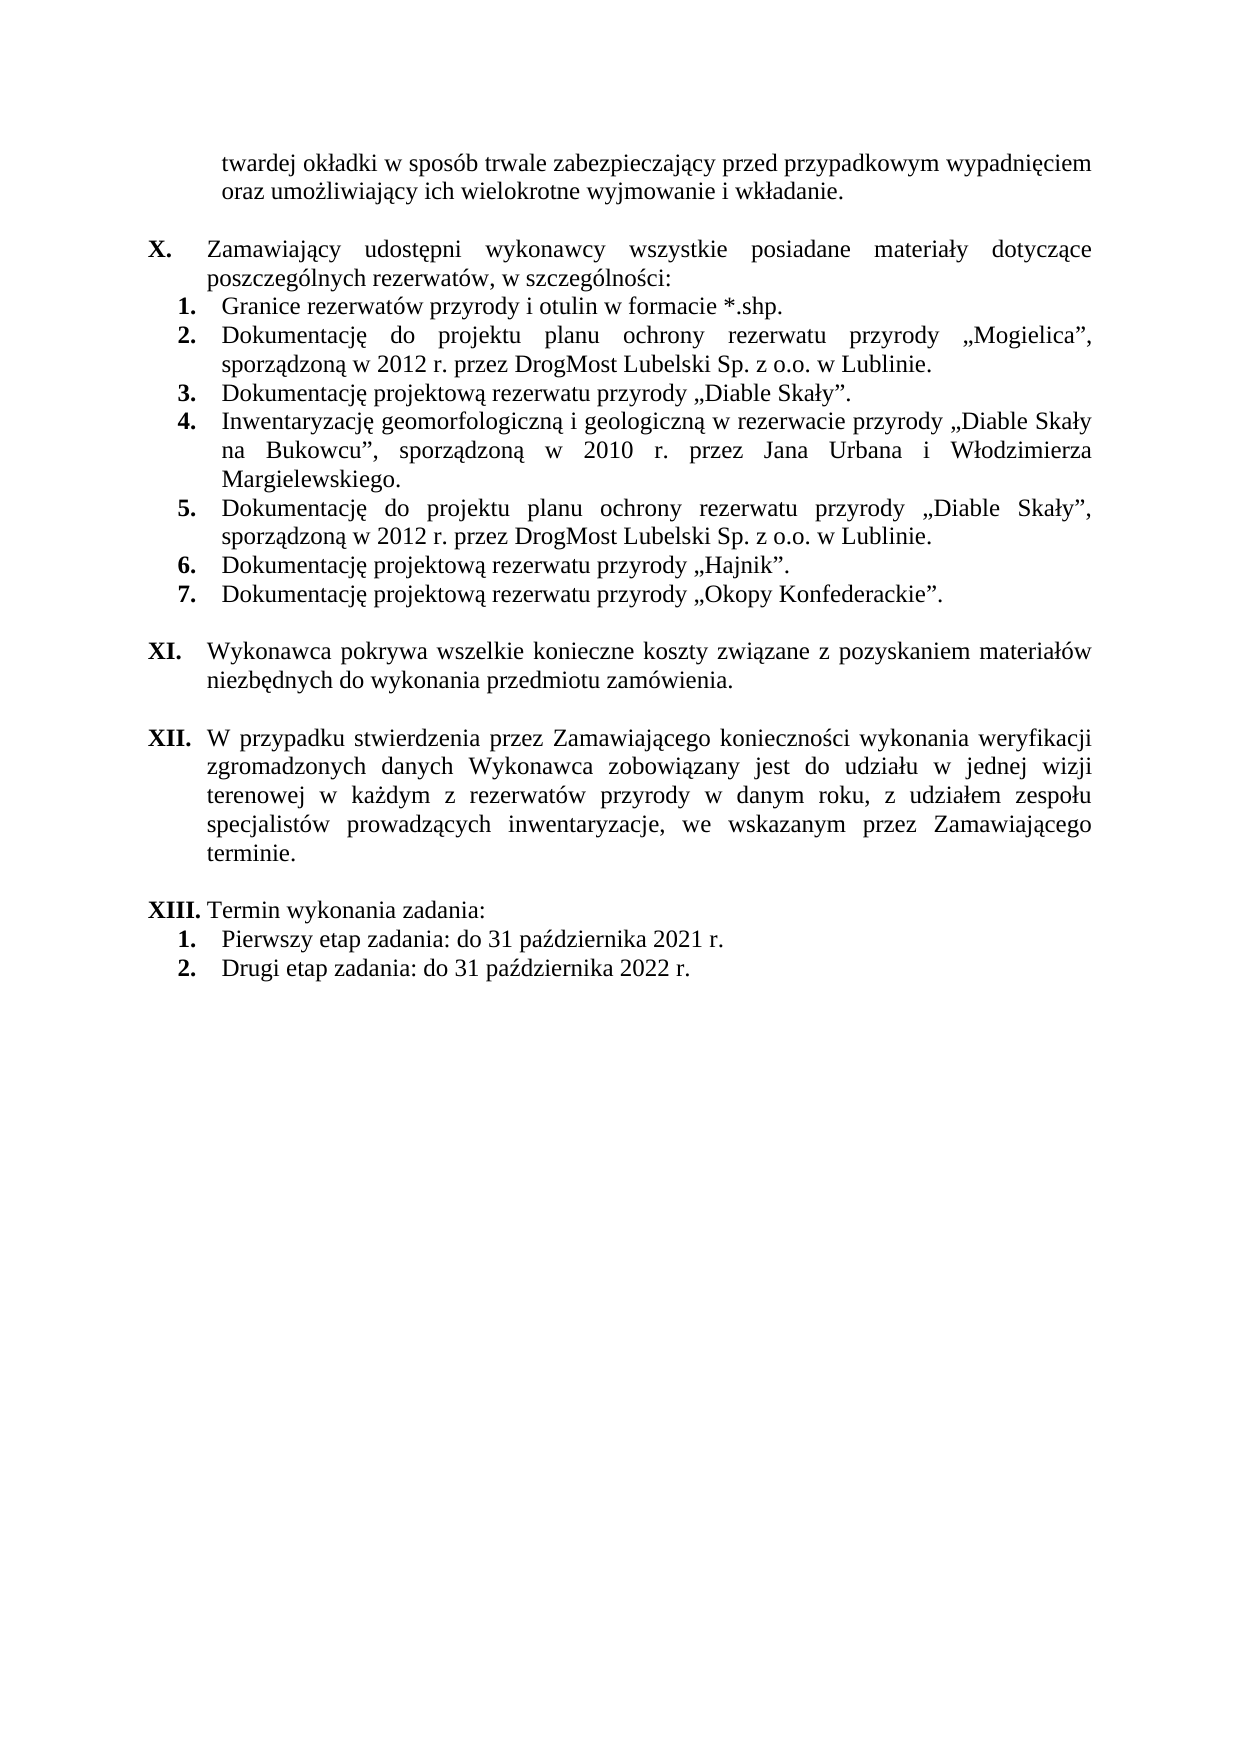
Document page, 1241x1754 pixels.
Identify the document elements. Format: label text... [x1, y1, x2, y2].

list Dokumentację projektową rezerwatu przyrody „Diable Skały”. [177, 378, 1093, 406]
list Dokumentację do projektu planu ochrony rezerwatu przyrody „Mogielica”, sporządzoną w 2012 r. przez DrogMost Lubelski Sp. z o.o. w Lublinie. [177, 320, 1093, 378]
list W przypadku stwierdzenia przez Zamawiającego konieczności wykonania weryfikacji zgromadzonych danych Wykonawca zobowiązany jest do udziału w jednej wizji terenowej w każdym z rezerwatów przyrody w danym roku, z udziałem zespołu specjalistów prowadzących inwentaryzacje, we wskazanym przez Zamawiającego terminie. [148, 723, 1093, 866]
list Dokumentację projektową rezerwatu przyrody „Okopy Konfederackie”. [177, 579, 1093, 608]
list Pierwszy etap zadania: do 31 października 2021 r. [177, 924, 1093, 953]
list Wykonawca pokrywa wszelkie konieczne koszty związane z pozyskaniem materiałów niezbędnych do wykonania przedmiotu zamówienia. [148, 636, 1093, 694]
list Dokumentację projektową rezerwatu przyrody „Hajnik”. [177, 550, 1093, 579]
list Zamawiający udostępni wykonawcy wszystkie posiadane materiały dotyczące poszczególnych rezerwatów, w szczególności: [148, 234, 1093, 291]
list Granice rezerwatów przyrody i otulin w formacie *.shp. [177, 291, 1093, 320]
list Termin wykonania zadania: [148, 895, 1093, 924]
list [177, 148, 1093, 205]
list Drugi etap zadania: do 31 października 2022 r. [177, 953, 1093, 981]
list Inwentaryzację geomorfologiczną i geologiczną w rezerwacie przyrody „Diable Skały na Bukowcu”, sporządzoną w 2010 r. przez Jana Urbana i Włodzimierza Margielewskiego. [177, 406, 1093, 493]
list Dokumentację do projektu planu ochrony rezerwatu przyrody „Diable Skały”, sporządzoną w 2012 r. przez DrogMost Lubelski Sp. z o.o. w Lublinie. [177, 493, 1093, 550]
